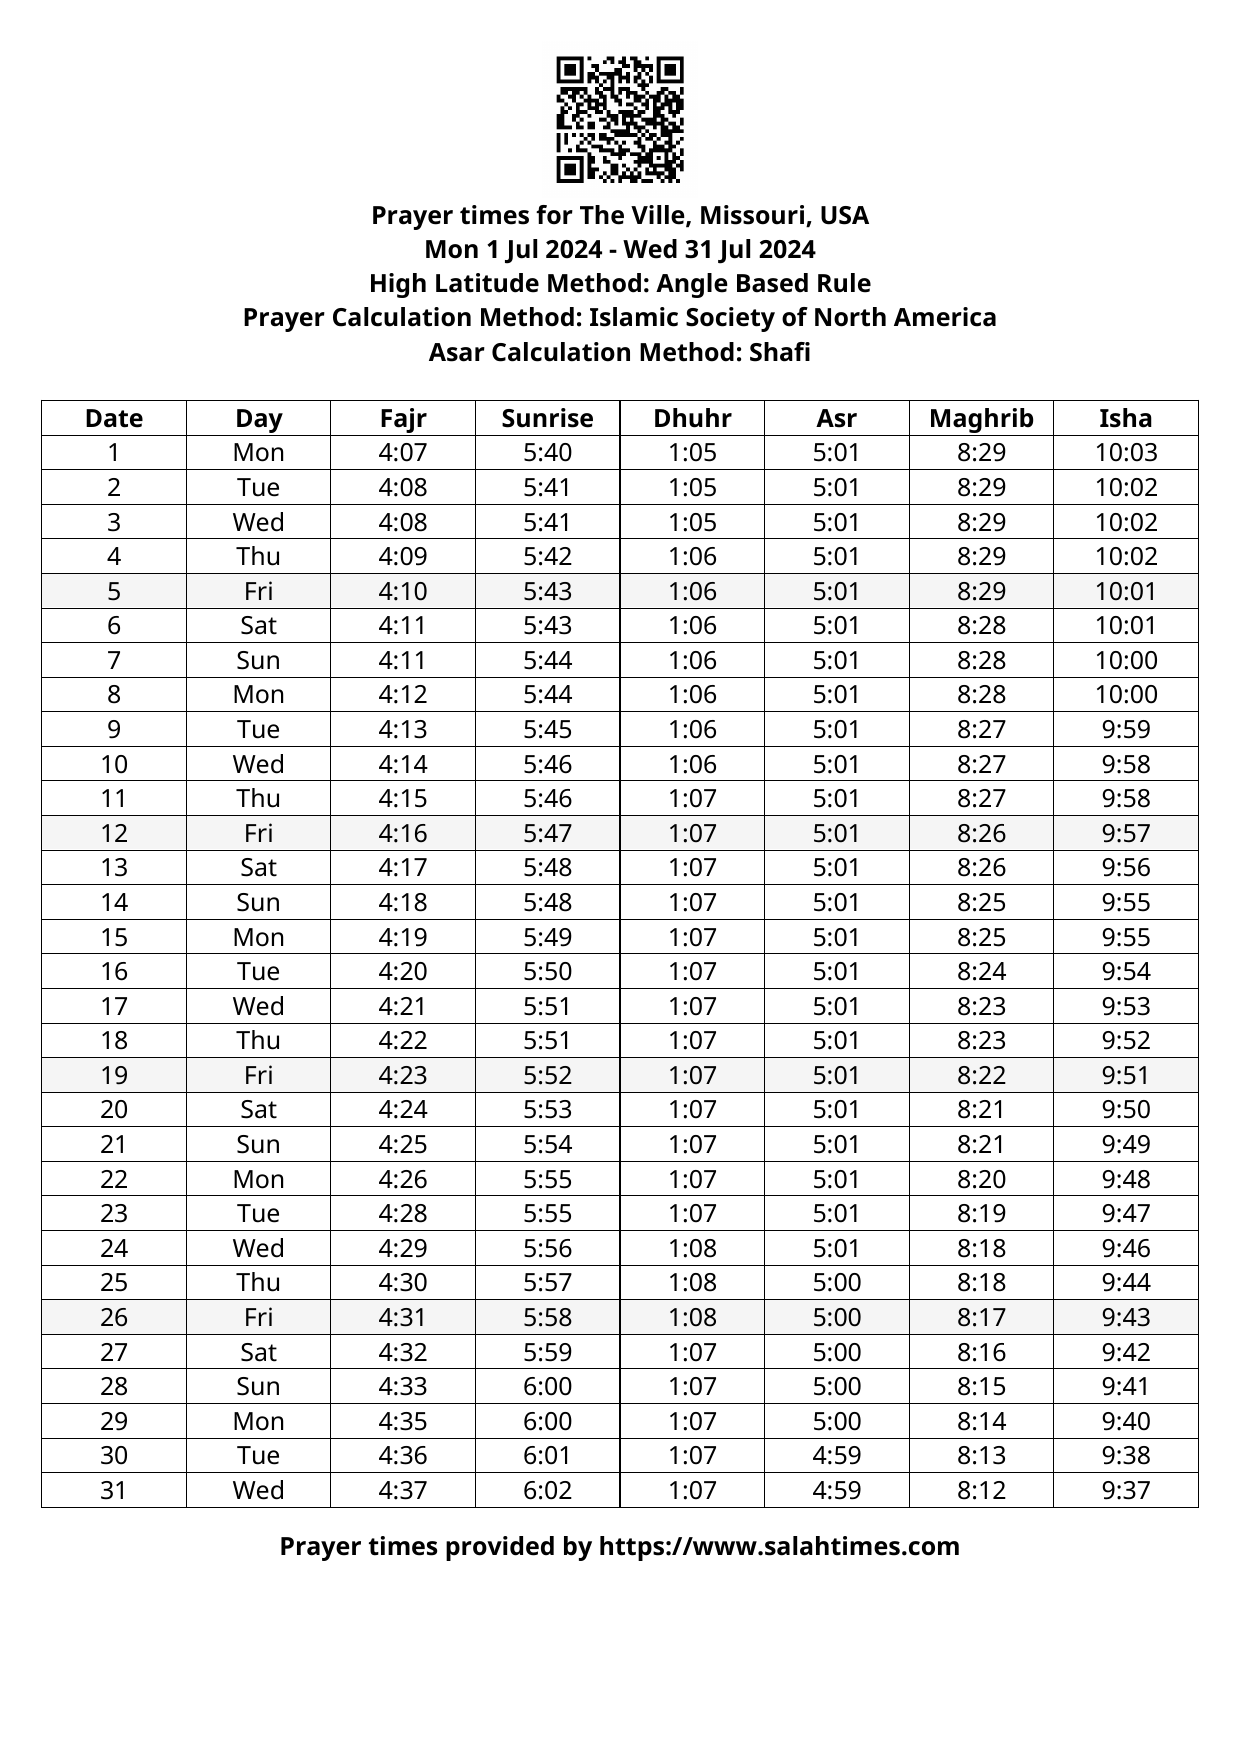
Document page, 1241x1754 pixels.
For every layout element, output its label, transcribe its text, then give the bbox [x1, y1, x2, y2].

table_cell 31 [42, 1473, 186, 1507]
table_cell Fri [187, 574, 330, 607]
table_cell 4:07 [331, 436, 475, 469]
table_cell 5:57 [476, 1266, 619, 1299]
table_cell 4:14 [331, 747, 475, 780]
table_cell 4:08 [331, 470, 475, 504]
table_header Isha [1054, 401, 1198, 434]
table_cell 5:55 [476, 1196, 619, 1230]
table_cell 4:11 [331, 609, 475, 642]
table_cell 1:07 [621, 989, 764, 1022]
table_cell 4:09 [331, 539, 475, 573]
table_cell 1:07 [621, 816, 764, 849]
table_cell Tue [187, 712, 330, 746]
table_cell 13 [42, 851, 186, 884]
table_header Day [187, 401, 330, 434]
table_cell 5:01 [765, 574, 909, 607]
table_cell 8:29 [910, 505, 1053, 538]
table_cell 5:49 [476, 920, 619, 953]
table_cell 4:17 [331, 851, 475, 884]
table_cell Mon [187, 678, 330, 711]
table_cell 21 [42, 1127, 186, 1161]
table_cell 9:47 [1054, 1196, 1198, 1230]
table_cell 8:15 [910, 1369, 1053, 1403]
table_cell 3 [42, 505, 186, 538]
table_cell 5:01 [765, 1093, 909, 1126]
table_cell 4:32 [331, 1335, 475, 1368]
table_cell Sun [187, 885, 330, 919]
table_cell 5:48 [476, 851, 619, 884]
table_cell 5:45 [476, 712, 619, 746]
table_cell 5:00 [765, 1300, 909, 1334]
table_header Date [42, 401, 186, 434]
table_cell 6:01 [476, 1439, 619, 1472]
table_cell 4:15 [331, 781, 475, 815]
table_cell 10:00 [1054, 678, 1198, 711]
table_cell 9:43 [1054, 1300, 1198, 1334]
table_cell 4:16 [331, 816, 475, 849]
table_cell 23 [42, 1196, 186, 1230]
table_cell Sat [187, 1093, 330, 1126]
text Prayer times provided by https://www.salahtimes.com [42, 1528, 1198, 1563]
table_cell 1:07 [621, 1439, 764, 1472]
table_cell Tue [187, 954, 330, 988]
table_cell 4:22 [331, 1024, 475, 1057]
table_cell Fri [187, 1058, 330, 1092]
table_cell 5:47 [476, 816, 619, 849]
table_cell 4:08 [331, 505, 475, 538]
table_cell Mon [187, 1162, 330, 1195]
table_cell 4:20 [331, 954, 475, 988]
table_cell 1:06 [621, 643, 764, 677]
table_cell 12 [42, 816, 186, 849]
table_header Fajr [331, 401, 475, 434]
table_cell Fri [187, 1300, 330, 1334]
table_cell 6 [42, 609, 186, 642]
table_cell 18 [42, 1024, 186, 1057]
table_cell 4:25 [331, 1127, 475, 1161]
table_cell 4:23 [331, 1058, 475, 1092]
table_cell 9:54 [1054, 954, 1198, 988]
table_cell 11 [42, 781, 186, 815]
table_cell 9:42 [1054, 1335, 1198, 1368]
table_cell 5:01 [765, 712, 909, 746]
table_cell 10:02 [1054, 539, 1198, 573]
table_cell 10:02 [1054, 470, 1198, 504]
table_cell Tue [187, 470, 330, 504]
table_cell 5:01 [765, 505, 909, 538]
table_cell 1:08 [621, 1266, 764, 1299]
table_cell 9:49 [1054, 1127, 1198, 1161]
table_cell 1:07 [621, 781, 764, 815]
table_cell Mon [187, 1404, 330, 1437]
table_cell 5:01 [765, 954, 909, 988]
table_cell 1:06 [621, 712, 764, 746]
table_header Maghrib [910, 401, 1053, 434]
table_cell 25 [42, 1266, 186, 1299]
table_cell 5:00 [765, 1335, 909, 1368]
table_cell 5:43 [476, 574, 619, 607]
table_cell 5:01 [765, 1231, 909, 1264]
table_cell Sat [187, 851, 330, 884]
table_cell 1:07 [621, 1404, 764, 1437]
table_cell 5:01 [765, 781, 909, 815]
table_cell Fri [187, 816, 330, 849]
table_cell 8:23 [910, 989, 1053, 1022]
table_cell 8:12 [910, 1473, 1053, 1507]
table_cell 9:56 [1054, 851, 1198, 884]
table_cell 26 [42, 1300, 186, 1334]
table_cell 8:27 [910, 712, 1053, 746]
table_cell 9:38 [1054, 1439, 1198, 1472]
table_cell 9:40 [1054, 1404, 1198, 1437]
table_cell 5:00 [765, 1369, 909, 1403]
table_cell 8:17 [910, 1300, 1053, 1334]
table_cell 16 [42, 954, 186, 988]
text Prayer Calculation Method: Islamic Society of North America [42, 300, 1198, 334]
table_cell 10:01 [1054, 609, 1198, 642]
table_cell 5:46 [476, 747, 619, 780]
table_cell 5:01 [765, 920, 909, 953]
table_cell 5:42 [476, 539, 619, 573]
table_cell 5:00 [765, 1266, 909, 1299]
table_cell 8:13 [910, 1439, 1053, 1472]
table_cell 9:52 [1054, 1024, 1198, 1057]
table_cell 9:41 [1054, 1369, 1198, 1403]
table_cell 9:57 [1054, 816, 1198, 849]
table_cell 4:10 [331, 574, 475, 607]
table_header Asr [765, 401, 909, 434]
table_cell Wed [187, 1231, 330, 1264]
table_cell 1 [42, 436, 186, 469]
table_cell 6:02 [476, 1473, 619, 1507]
table_cell Sat [187, 1335, 330, 1368]
table_cell 27 [42, 1335, 186, 1368]
table_cell 8:20 [910, 1162, 1053, 1195]
table_cell 4:33 [331, 1369, 475, 1403]
table_cell 8:29 [910, 539, 1053, 573]
table_cell 5:41 [476, 470, 619, 504]
table_cell Sun [187, 643, 330, 677]
table_cell 8:23 [910, 1024, 1053, 1057]
table_cell 1:07 [621, 1335, 764, 1368]
table_cell 9:58 [1054, 747, 1198, 780]
table_cell 4 [42, 539, 186, 573]
table_cell 7 [42, 643, 186, 677]
table_cell 5 [42, 574, 186, 607]
table_cell 4:35 [331, 1404, 475, 1437]
table_cell 1:07 [621, 885, 764, 919]
table_cell 8:22 [910, 1058, 1053, 1092]
table_cell 5:01 [765, 470, 909, 504]
table_cell 1:07 [621, 954, 764, 988]
table_cell 5:01 [765, 885, 909, 919]
table_cell 4:13 [331, 712, 475, 746]
table_cell 1:07 [621, 1369, 764, 1403]
table_cell 4:29 [331, 1231, 475, 1264]
table_cell 8:25 [910, 920, 1053, 953]
table_cell 5:50 [476, 954, 619, 988]
table_cell 8:26 [910, 851, 1053, 884]
table_cell 9:55 [1054, 885, 1198, 919]
picture [542, 41, 699, 198]
table_cell 1:06 [621, 678, 764, 711]
table_cell 1:07 [621, 1127, 764, 1161]
table_cell 5:51 [476, 989, 619, 1022]
table_cell 8:24 [910, 954, 1053, 988]
table_cell 8 [42, 678, 186, 711]
table_cell 9:44 [1054, 1266, 1198, 1299]
table_cell 8:25 [910, 885, 1053, 919]
table_cell 9 [42, 712, 186, 746]
table_cell 28 [42, 1369, 186, 1403]
table_cell Wed [187, 989, 330, 1022]
table_cell 6:00 [476, 1404, 619, 1437]
text High Latitude Method: Angle Based Rule [42, 266, 1198, 300]
table_cell 6:00 [476, 1369, 619, 1403]
table_cell 5:56 [476, 1231, 619, 1264]
table_cell 14 [42, 885, 186, 919]
table_cell 5:00 [765, 1404, 909, 1437]
table_cell 1:06 [621, 574, 764, 607]
table_cell 10:03 [1054, 436, 1198, 469]
table_cell 5:51 [476, 1024, 619, 1057]
table_cell 4:12 [331, 678, 475, 711]
table_cell 5:01 [765, 643, 909, 677]
table_cell 5:01 [765, 747, 909, 780]
table_cell 4:28 [331, 1196, 475, 1230]
table_cell 5:01 [765, 1127, 909, 1161]
table_cell 5:01 [765, 989, 909, 1022]
table_cell 8:27 [910, 747, 1053, 780]
table_cell 9:55 [1054, 920, 1198, 953]
table_cell 9:46 [1054, 1231, 1198, 1264]
table_cell 10:01 [1054, 574, 1198, 607]
table_cell 10 [42, 747, 186, 780]
table_cell 8:18 [910, 1266, 1053, 1299]
table_cell 4:30 [331, 1266, 475, 1299]
table_cell 5:01 [765, 1162, 909, 1195]
table_cell 5:53 [476, 1093, 619, 1126]
table_cell 5:01 [765, 1058, 909, 1092]
table_cell 1:06 [621, 609, 764, 642]
table_cell 17 [42, 989, 186, 1022]
table_cell 5:01 [765, 1196, 909, 1230]
table_cell Thu [187, 539, 330, 573]
table_cell Mon [187, 436, 330, 469]
table_cell Wed [187, 747, 330, 780]
table_cell 5:48 [476, 885, 619, 919]
table_cell 8:26 [910, 816, 1053, 849]
table_cell 4:26 [331, 1162, 475, 1195]
table_cell 19 [42, 1058, 186, 1092]
table_cell 2 [42, 470, 186, 504]
table_cell 9:51 [1054, 1058, 1198, 1092]
table_cell 5:54 [476, 1127, 619, 1161]
table_cell 29 [42, 1404, 186, 1437]
table_cell 5:52 [476, 1058, 619, 1092]
table_cell 8:28 [910, 643, 1053, 677]
table_cell 5:01 [765, 1024, 909, 1057]
table_cell Wed [187, 1473, 330, 1507]
table_cell 5:41 [476, 505, 619, 538]
table_cell 4:19 [331, 920, 475, 953]
table_cell 4:37 [331, 1473, 475, 1507]
table_cell 10:02 [1054, 505, 1198, 538]
table_cell 15 [42, 920, 186, 953]
table_cell 5:44 [476, 643, 619, 677]
table_cell 5:43 [476, 609, 619, 642]
table_header Dhuhr [621, 401, 764, 434]
table_cell 9:50 [1054, 1093, 1198, 1126]
table_cell 9:59 [1054, 712, 1198, 746]
table_cell Thu [187, 781, 330, 815]
table_cell 1:07 [621, 1473, 764, 1507]
table_cell 8:19 [910, 1196, 1053, 1230]
table_cell 5:59 [476, 1335, 619, 1368]
table_cell 8:14 [910, 1404, 1053, 1437]
table_cell 1:07 [621, 1196, 764, 1230]
text Mon 1 Jul 2024 - Wed 31 Jul 2024 [42, 232, 1198, 266]
table_cell 1:05 [621, 505, 764, 538]
table_cell Sat [187, 609, 330, 642]
table_cell Wed [187, 505, 330, 538]
table_header Sunrise [476, 401, 619, 434]
table_cell 1:07 [621, 1024, 764, 1057]
table_cell 5:46 [476, 781, 619, 815]
table_cell 1:05 [621, 470, 764, 504]
table_cell 1:07 [621, 1058, 764, 1092]
table_cell Mon [187, 920, 330, 953]
table_cell 4:24 [331, 1093, 475, 1126]
table_cell Sun [187, 1127, 330, 1161]
table_cell 9:37 [1054, 1473, 1198, 1507]
table_cell 1:06 [621, 539, 764, 573]
table_cell Tue [187, 1439, 330, 1472]
table_cell 4:21 [331, 989, 475, 1022]
table_cell 24 [42, 1231, 186, 1264]
table_cell 5:44 [476, 678, 619, 711]
table_cell 30 [42, 1439, 186, 1472]
table_cell 9:58 [1054, 781, 1198, 815]
table_cell 5:01 [765, 816, 909, 849]
table_cell 1:06 [621, 747, 764, 780]
table_cell 4:36 [331, 1439, 475, 1472]
table_cell 8:29 [910, 436, 1053, 469]
text Asar Calculation Method: Shafi [42, 334, 1198, 368]
table_cell 1:05 [621, 436, 764, 469]
table_cell 5:01 [765, 539, 909, 573]
table_cell 20 [42, 1093, 186, 1126]
table_cell 5:40 [476, 436, 619, 469]
table_cell Thu [187, 1266, 330, 1299]
table_cell 8:28 [910, 678, 1053, 711]
table_cell 8:21 [910, 1127, 1053, 1161]
table_cell Thu [187, 1024, 330, 1057]
table_cell 5:01 [765, 678, 909, 711]
table_cell 4:59 [765, 1439, 909, 1472]
table_cell 8:29 [910, 574, 1053, 607]
table_cell 5:58 [476, 1300, 619, 1334]
table_cell 9:53 [1054, 989, 1198, 1022]
table_cell Tue [187, 1196, 330, 1230]
table_cell 5:01 [765, 609, 909, 642]
table_cell 8:16 [910, 1335, 1053, 1368]
table_cell 10:00 [1054, 643, 1198, 677]
text Prayer times for The Ville, Missouri, USA [42, 198, 1198, 232]
table_cell 1:07 [621, 920, 764, 953]
table_cell 8:18 [910, 1231, 1053, 1264]
table_cell 1:07 [621, 851, 764, 884]
table_cell 4:11 [331, 643, 475, 677]
table_cell 1:08 [621, 1300, 764, 1334]
table_cell 8:29 [910, 470, 1053, 504]
table_cell 1:08 [621, 1231, 764, 1264]
table_cell 22 [42, 1162, 186, 1195]
table_cell 8:27 [910, 781, 1053, 815]
table_cell 9:48 [1054, 1162, 1198, 1195]
table_cell 5:01 [765, 436, 909, 469]
table_cell 4:18 [331, 885, 475, 919]
table_cell Sun [187, 1369, 330, 1403]
table_cell 1:07 [621, 1162, 764, 1195]
table_cell 4:31 [331, 1300, 475, 1334]
table_cell 1:07 [621, 1093, 764, 1126]
table_cell 4:59 [765, 1473, 909, 1507]
table_cell 8:28 [910, 609, 1053, 642]
table_cell 8:21 [910, 1093, 1053, 1126]
table_cell 5:55 [476, 1162, 619, 1195]
table_cell 5:01 [765, 851, 909, 884]
